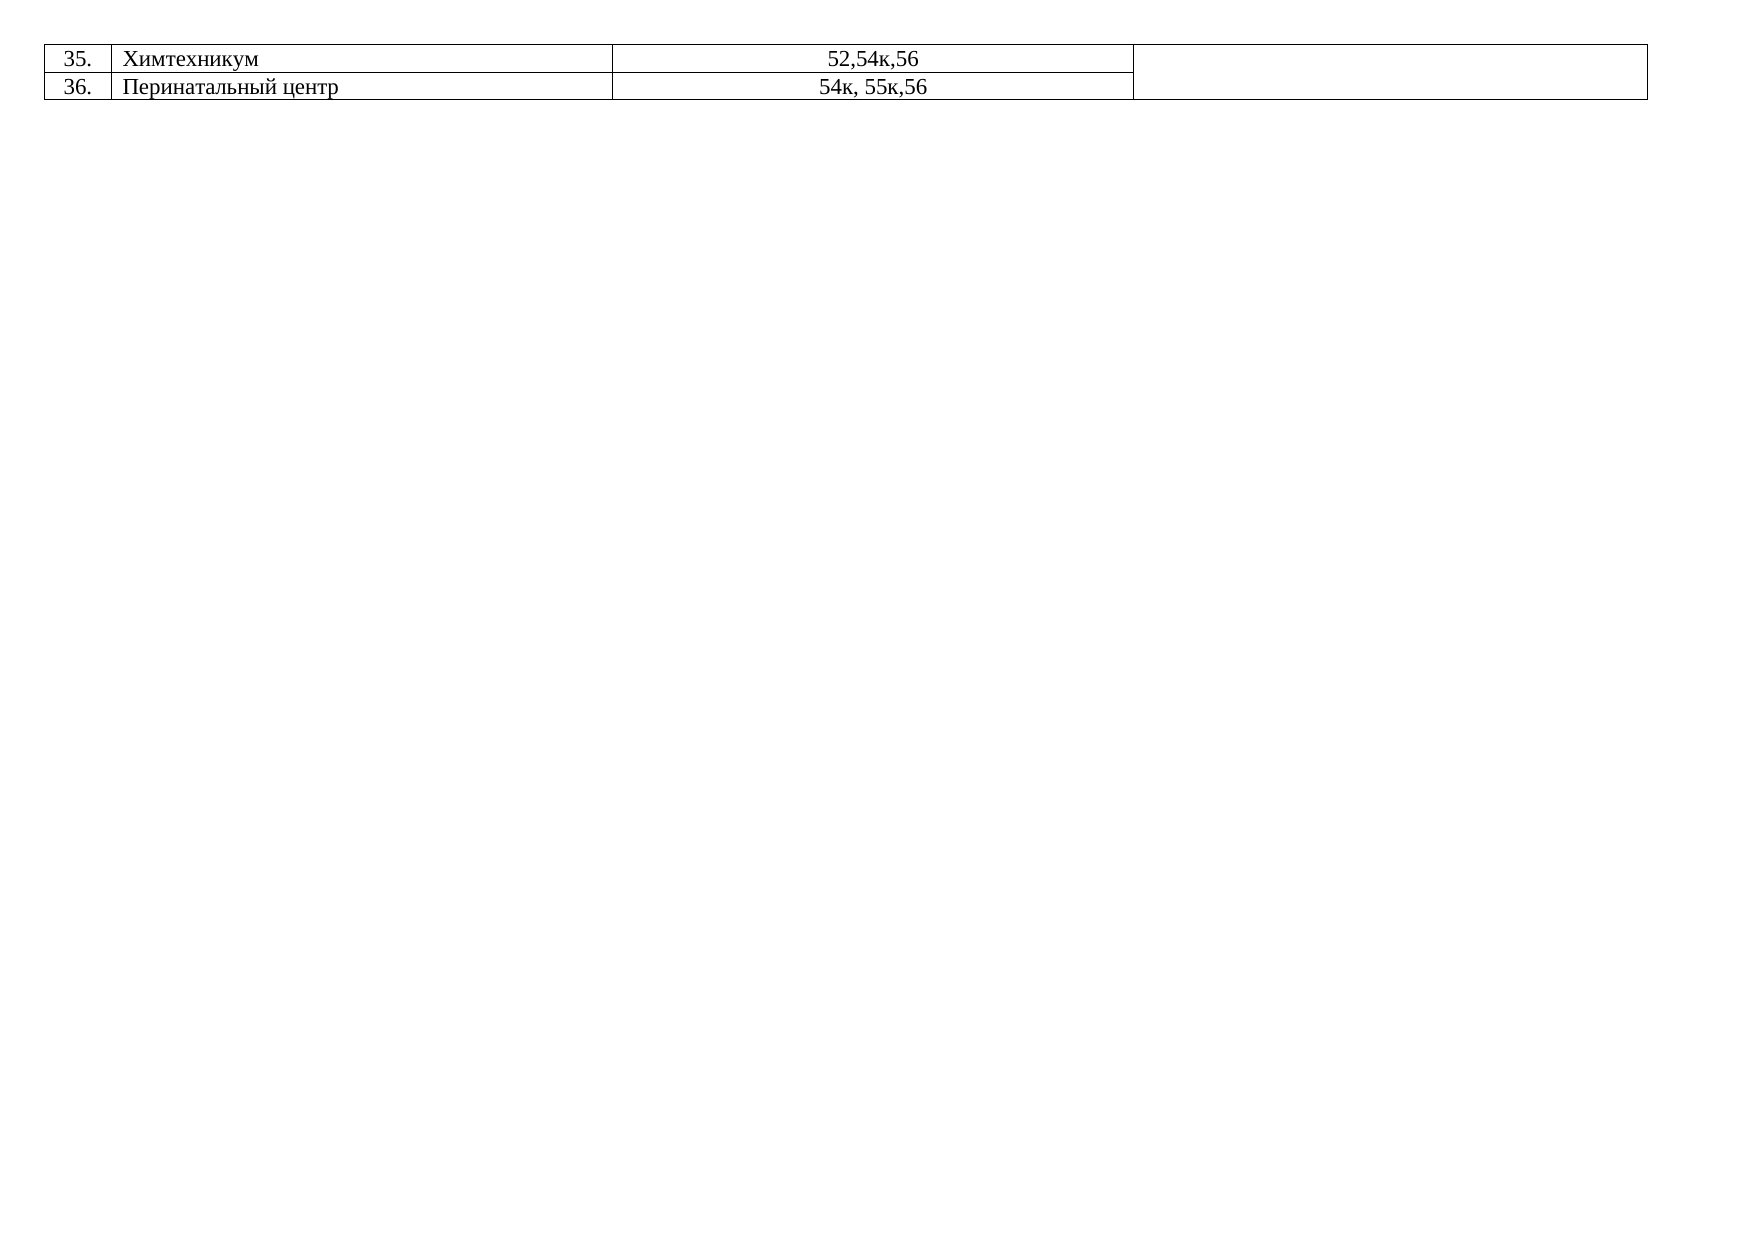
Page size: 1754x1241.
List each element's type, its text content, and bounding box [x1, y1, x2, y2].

table_cell 54к, 55к,56 [613, 73, 1133, 99]
table_cell 52,54к,56 [613, 45, 1133, 72]
table_cell 35. [45, 45, 111, 72]
table_cell Перинатальный центр [112, 73, 612, 99]
table_cell 36. [45, 73, 111, 99]
table_cell Химтехникум [112, 45, 612, 72]
